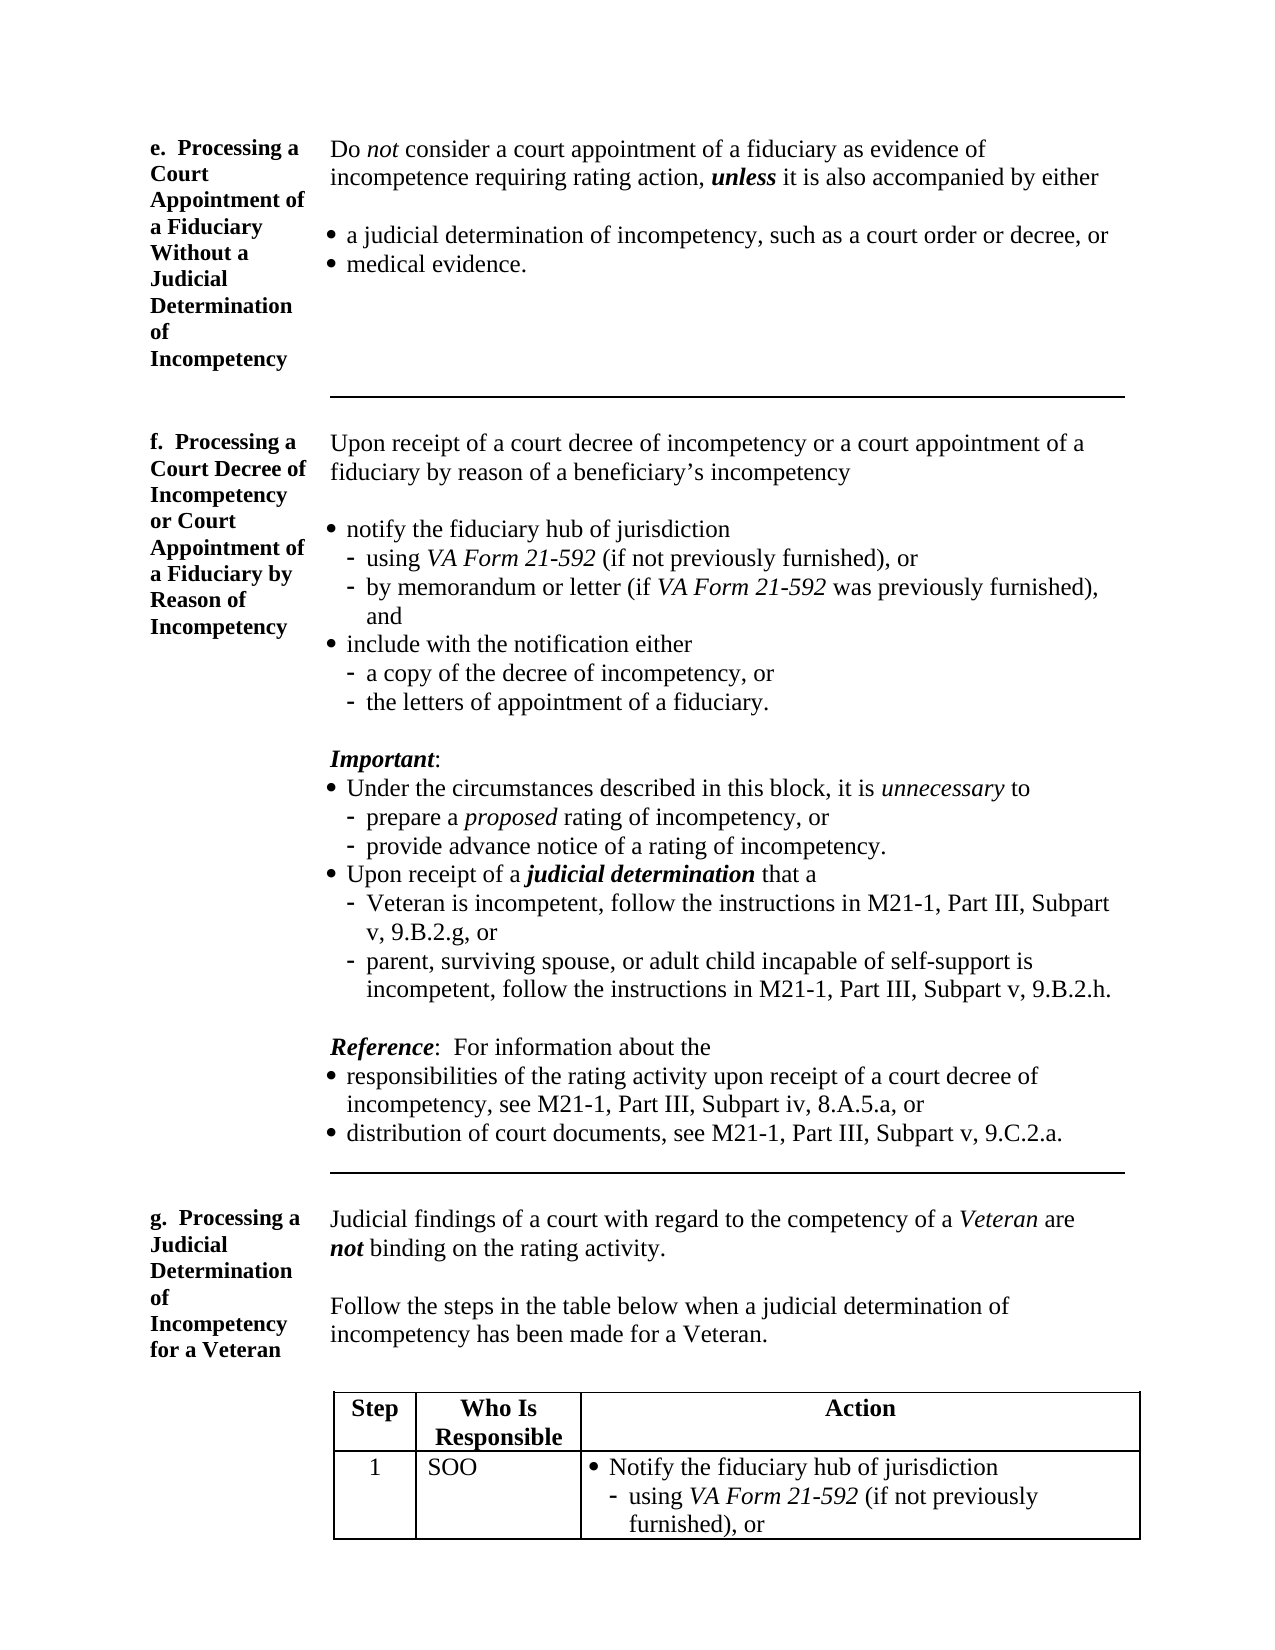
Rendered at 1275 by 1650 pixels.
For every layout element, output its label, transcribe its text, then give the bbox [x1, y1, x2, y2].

table_cell 1 [335, 1452, 415, 1538]
table_header Who Is Responsible [417, 1393, 580, 1450]
table_cell SOO [417, 1452, 580, 1538]
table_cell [582, 1452, 1139, 1538]
table_header f. Processing a Court Decree of Incompetency or Court Appointment of a Fiduciary by Reason of Incompetency [139, 428, 319, 1147]
table_header Do not consider a court appointment of a fiduciary as evidence of incompetence requiring rating action, unless it is also accompanied by either a judicial determination of incompetency, such as a court order or decree, or medical evidence. [319, 134, 1125, 371]
table_header Action [582, 1393, 1139, 1450]
table_header Judicial findings of a court with regard to the competency of a Veteran are not binding on the rating activity. Follow the steps in the table below when a judicial determination of incompetency has been made for a Veteran. [319, 1205, 1125, 1363]
table_header Step [335, 1393, 415, 1450]
table_header e. Processing a Court Appointment of a Fiduciary Without a Judicial Determination of Incompetency [139, 134, 319, 371]
table_header g. Processing a Judicial Determination of Incompetency for a Veteran [139, 1205, 319, 1363]
table_header Upon receipt of a court decree of incompetency or a court appointment of a fiduciary by reason of a beneficiary’s incompetency notify the fiduciary hub of jurisdiction using VA Form 21-592 (if not previously furnished), or by memorandum or letter (if VA Form 21-592 was previously furnished), and include with the notification either a copy of the decree of incompetency, or the letters of appointment of a fiduciary. Important: Under the circumstances described in this block, it is unnecessary to prepare a proposed rating of incompetency, or provide advance notice of a rating of incompetency. Upon receipt of a judicial determination that a Veteran is incompetent, follow the instructions in M21-1, Part III, Subpart v, 9.B.2.g, or parent, surviving spouse, or adult child incapable of self-support is incompetent, follow the instructions in M21-1, Part III, Subpart v, 9.B.2.h. Reference: For information about the responsibilities of the rating activity upon receipt of a court decree of incompetency, see M21-1, Part III, Subpart iv, 8.A.5.a, or distribution of court documents, see M21-1, Part III, Subpart v, 9.C.2.a. [319, 428, 1125, 1147]
